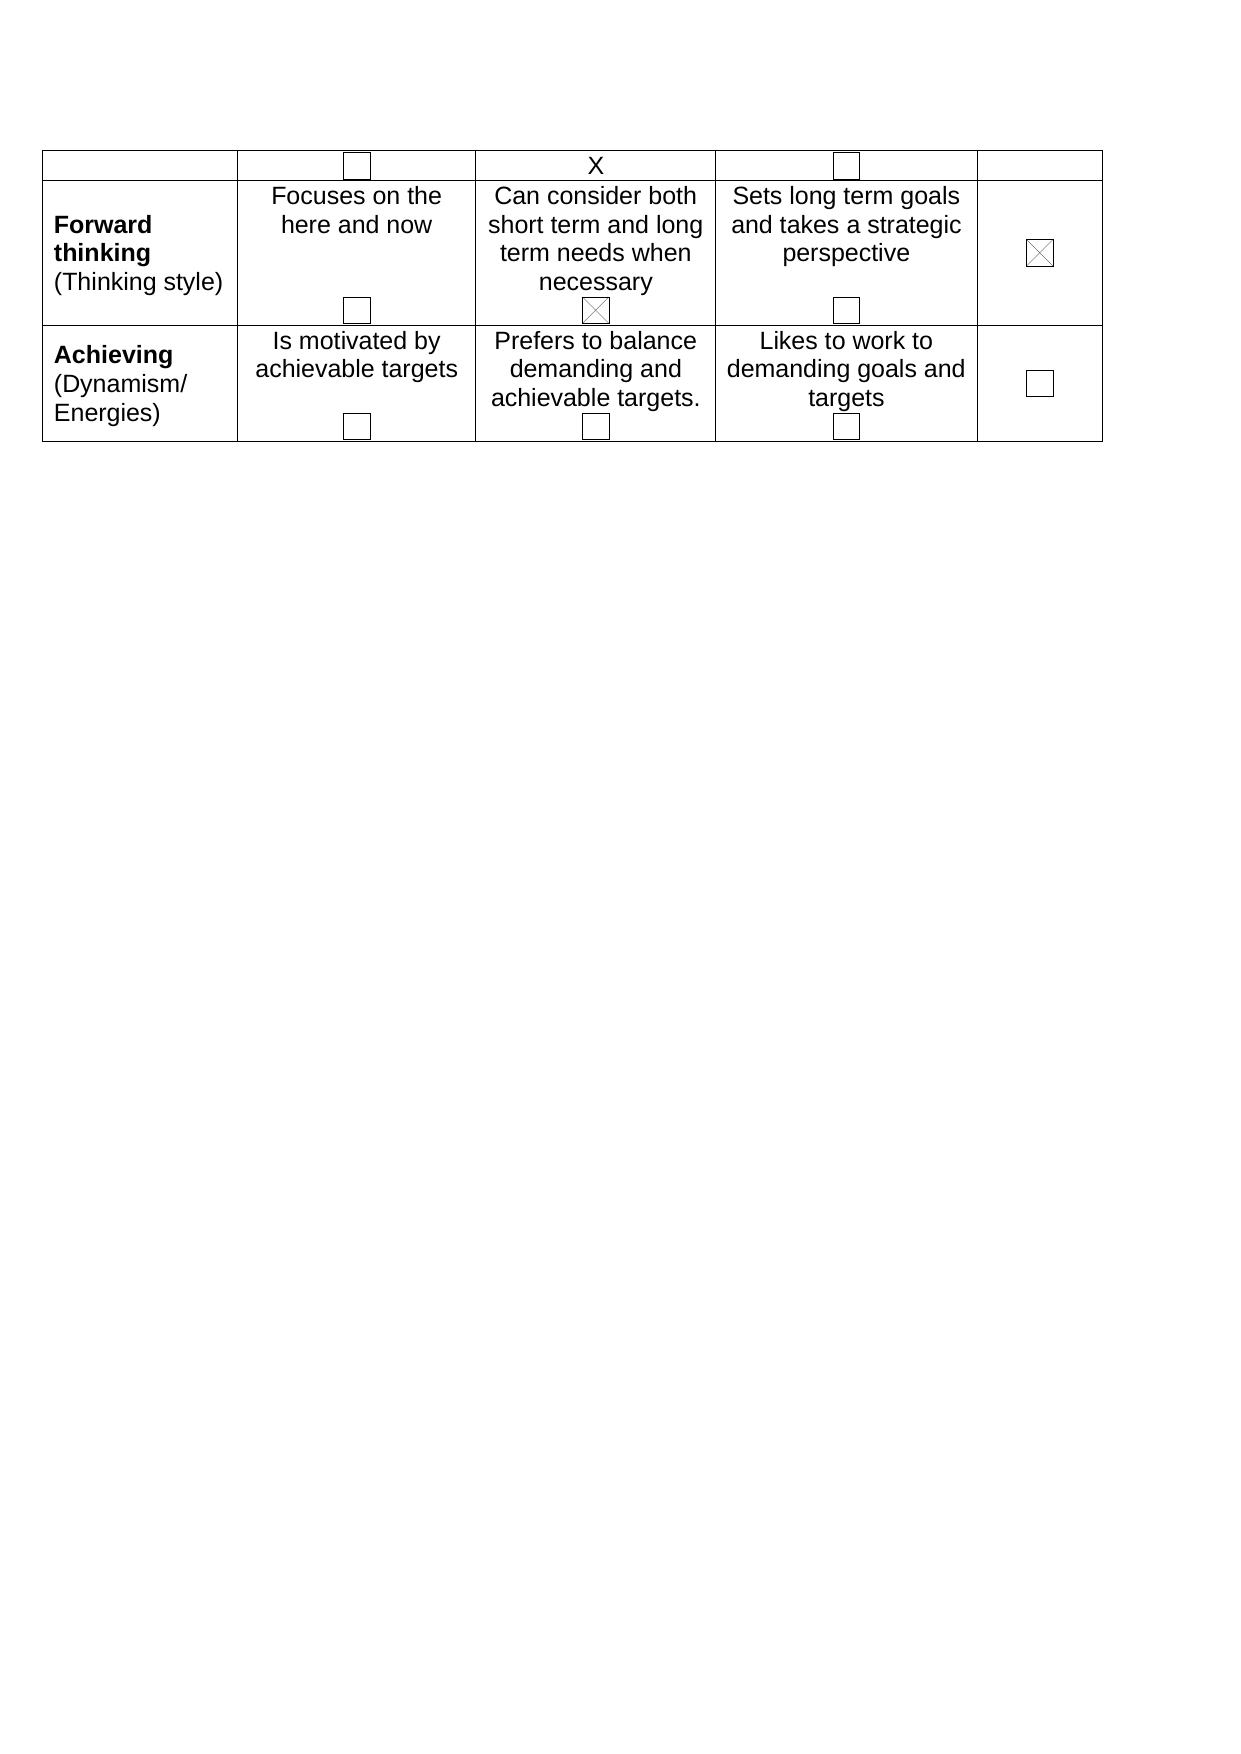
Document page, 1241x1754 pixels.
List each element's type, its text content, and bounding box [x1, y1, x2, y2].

table_cell Forward thinking (Thinking style) [43, 181, 237, 324]
table_cell Prefers to balance demanding and achievable targets. [476, 326, 715, 441]
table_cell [476, 151, 715, 180]
table_cell Sets long term goals and takes a strategic perspective [716, 181, 977, 324]
table_cell X [978, 151, 1102, 180]
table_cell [43, 151, 237, 180]
table_cell Achieving (Dynamism/ Energies) [43, 326, 237, 441]
table_cell [978, 181, 1102, 324]
table_cell Focuses on the here and now [238, 181, 475, 324]
table_cell Likes to work to demanding goals and targets [716, 326, 977, 441]
table_cell Can consider both short term and long term needs when necessary [476, 181, 715, 324]
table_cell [238, 151, 475, 180]
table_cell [716, 151, 977, 180]
table_cell [978, 326, 1102, 441]
table_cell Is motivated by achievable targets [238, 326, 475, 441]
